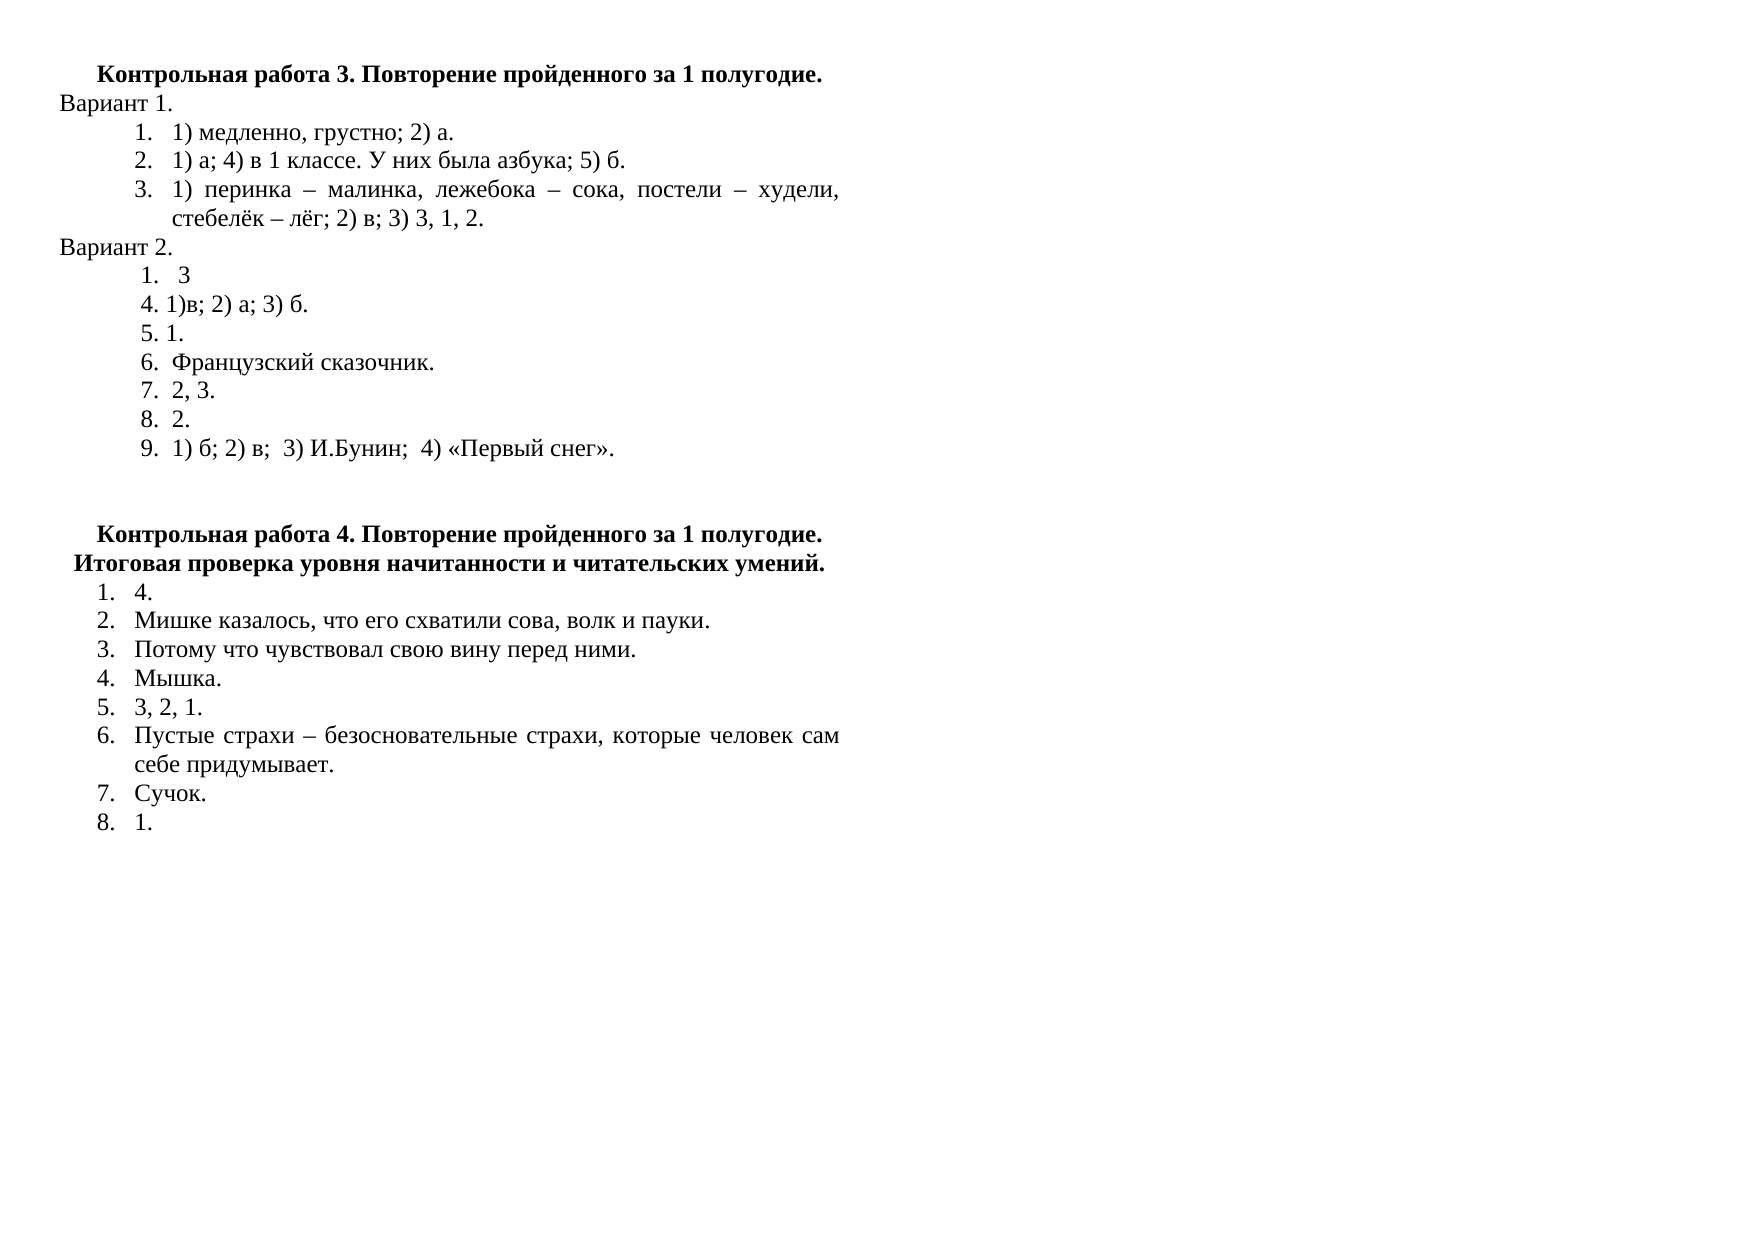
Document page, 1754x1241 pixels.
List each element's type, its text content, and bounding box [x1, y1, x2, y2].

list 1) а; 4) в 1 классе. У них была азбука; 5) б. [134, 145, 840, 174]
list 3, 2, 1. [97, 692, 840, 720]
list Пустые страхи – безосновательные страхи, которые человек сам себе придумывает. [97, 720, 840, 778]
list 1) перинка – малинка, лежебока – сока, постели – худели, стебелёк – лёг; 2) в; 3) 3, 1, 2. [134, 174, 840, 232]
list Мишке казалось, что его схватили сова, волк и пауки. [97, 605, 840, 634]
list Мышка. [97, 663, 840, 692]
list 1) медленно, грустно; 2) а. [134, 117, 840, 145]
list 1. [97, 807, 840, 835]
list Сучок. [97, 778, 840, 807]
text Вариант 1. [59, 88, 840, 117]
text Контрольная работа 3. Повторение пройденного за 1 полугодие. [97, 59, 840, 88]
list Потому что чувствовал свою вину перед ними. [97, 634, 840, 663]
text 4. 1)в; 2) а; 3) б. [140, 289, 840, 318]
text Итоговая проверка уровня начитанности и читательских умений. [59, 548, 840, 577]
list 3 [140, 260, 840, 289]
text Вариант 2. [59, 232, 840, 260]
text Контрольная работа 4. Повторение пройденного за 1 полугодие. [97, 519, 840, 548]
text 8. 2. [140, 404, 840, 433]
text 6. Французский сказочник. [140, 347, 840, 375]
text 5. 1. [140, 318, 840, 347]
text 7. 2, 3. [140, 375, 840, 404]
text 9. 1) б; 2) в; 3) И.Бунин; 4) «Первый снег». [140, 433, 840, 462]
list 4. [97, 577, 840, 605]
